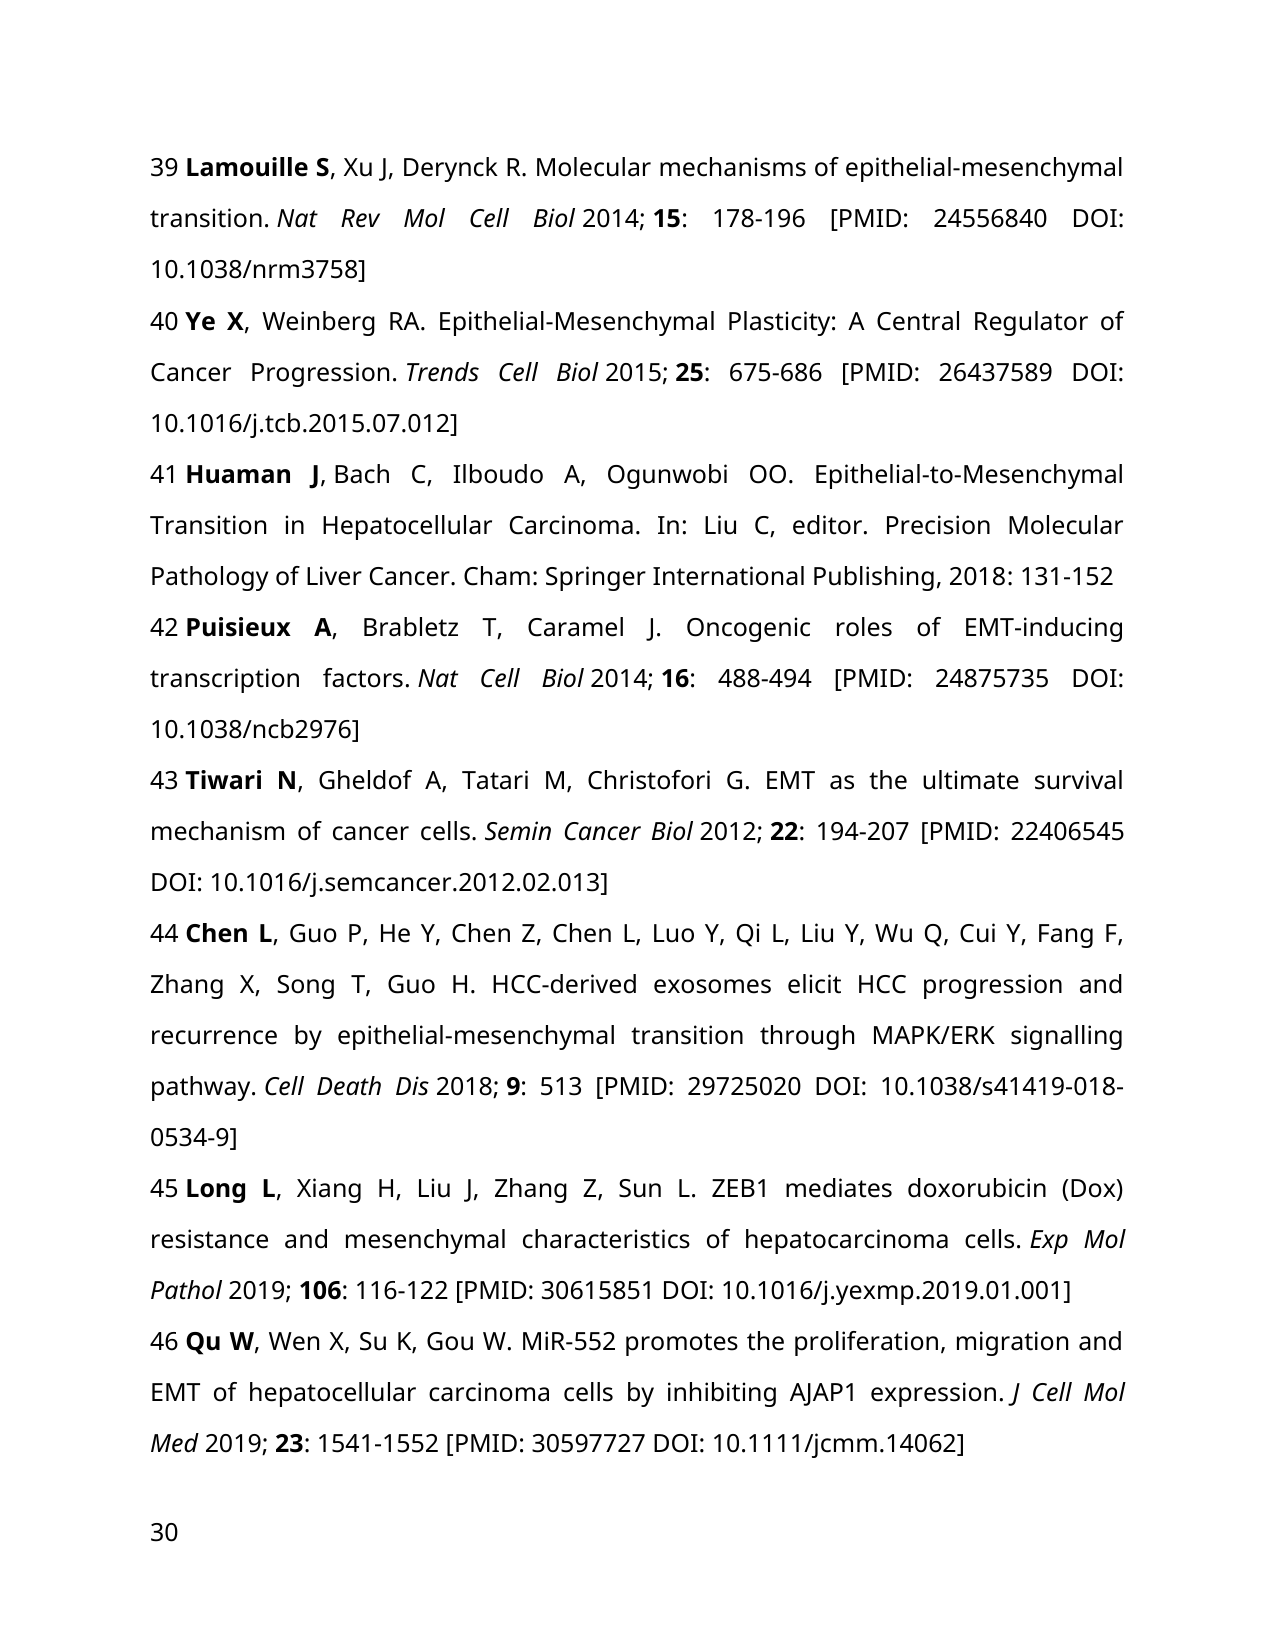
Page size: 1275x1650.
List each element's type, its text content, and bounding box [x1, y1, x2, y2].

text 43 Tiwari N, Gheldof A, Tatari M, Christofori G. EMT as the ultimate survival mechanism of cancer cells. Semin Cancer Biol 2012; 22: 194-207 [PMID: 22406545 DOI: 10.1016/j.semcancer.2012.02.013] [150, 762, 1125, 899]
text 40 Ye X, Weinberg RA. Epithelial-Mesenchymal Plasticity: A Central Regulator of Cancer Progression. Trends Cell Biol 2015; 25: 675-686 [PMID: 26437589 DOI: 10.1016/j.tcb.2015.07.012] [150, 303, 1125, 439]
text 41 Huaman J, Bach C, Ilboudo A, Ogunwobi OO. Epithelial-to-Mesenchymal Transition in Hepatocellular Carcinoma. In: Liu C, editor. Precision Molecular Pathology of Liver Cancer. Cham: Springer International Publishing, 2018: 131-152 [150, 456, 1125, 592]
text 44 Chen L, Guo P, He Y, Chen Z, Chen L, Luo Y, Qi L, Liu Y, Wu Q, Cui Y, Fang F, Zhang X, Song T, Guo H. HCC-derived exosomes elicit HCC progression and recurrence by epithelial-mesenchymal transition through MAPK/ERK signalling pathway. Cell Death Dis 2018; 9: 513 [PMID: 29725020 DOI: 10.1038/s41419-018-0534-9] [150, 916, 1125, 1154]
text 39 Lamouille S, Xu J, Derynck R. Molecular mechanisms of epithelial-mesenchymal transition. Nat Rev Mol Cell Biol 2014; 15: 178-196 [PMID: 24556840 DOI: 10.1038/nrm3758] [150, 150, 1125, 286]
text 46 Qu W, Wen X, Su K, Gou W. MiR-552 promotes the proliferation, migration and EMT of hepatocellular carcinoma cells by inhibiting AJAP1 expression. J Cell Mol Med 2019; 23: 1541-1552 [PMID: 30597727 DOI: 10.1111/jcmm.14062] [150, 1324, 1125, 1460]
text 42 Puisieux A, Brabletz T, Caramel J. Oncogenic roles of EMT-inducing transcription factors. Nat Cell Biol 2014; 16: 488-494 [PMID: 24875735 DOI: 10.1038/ncb2976] [150, 609, 1125, 746]
text 45 Long L, Xiang H, Liu J, Zhang Z, Sun L. ZEB1 mediates doxorubicin (Dox) resistance and mesenchymal characteristics of hepatocarcinoma cells. Exp Mol Pathol 2019; 106: 116-122 [PMID: 30615851 DOI: 10.1016/j.yexmp.2019.01.001] [150, 1171, 1125, 1307]
